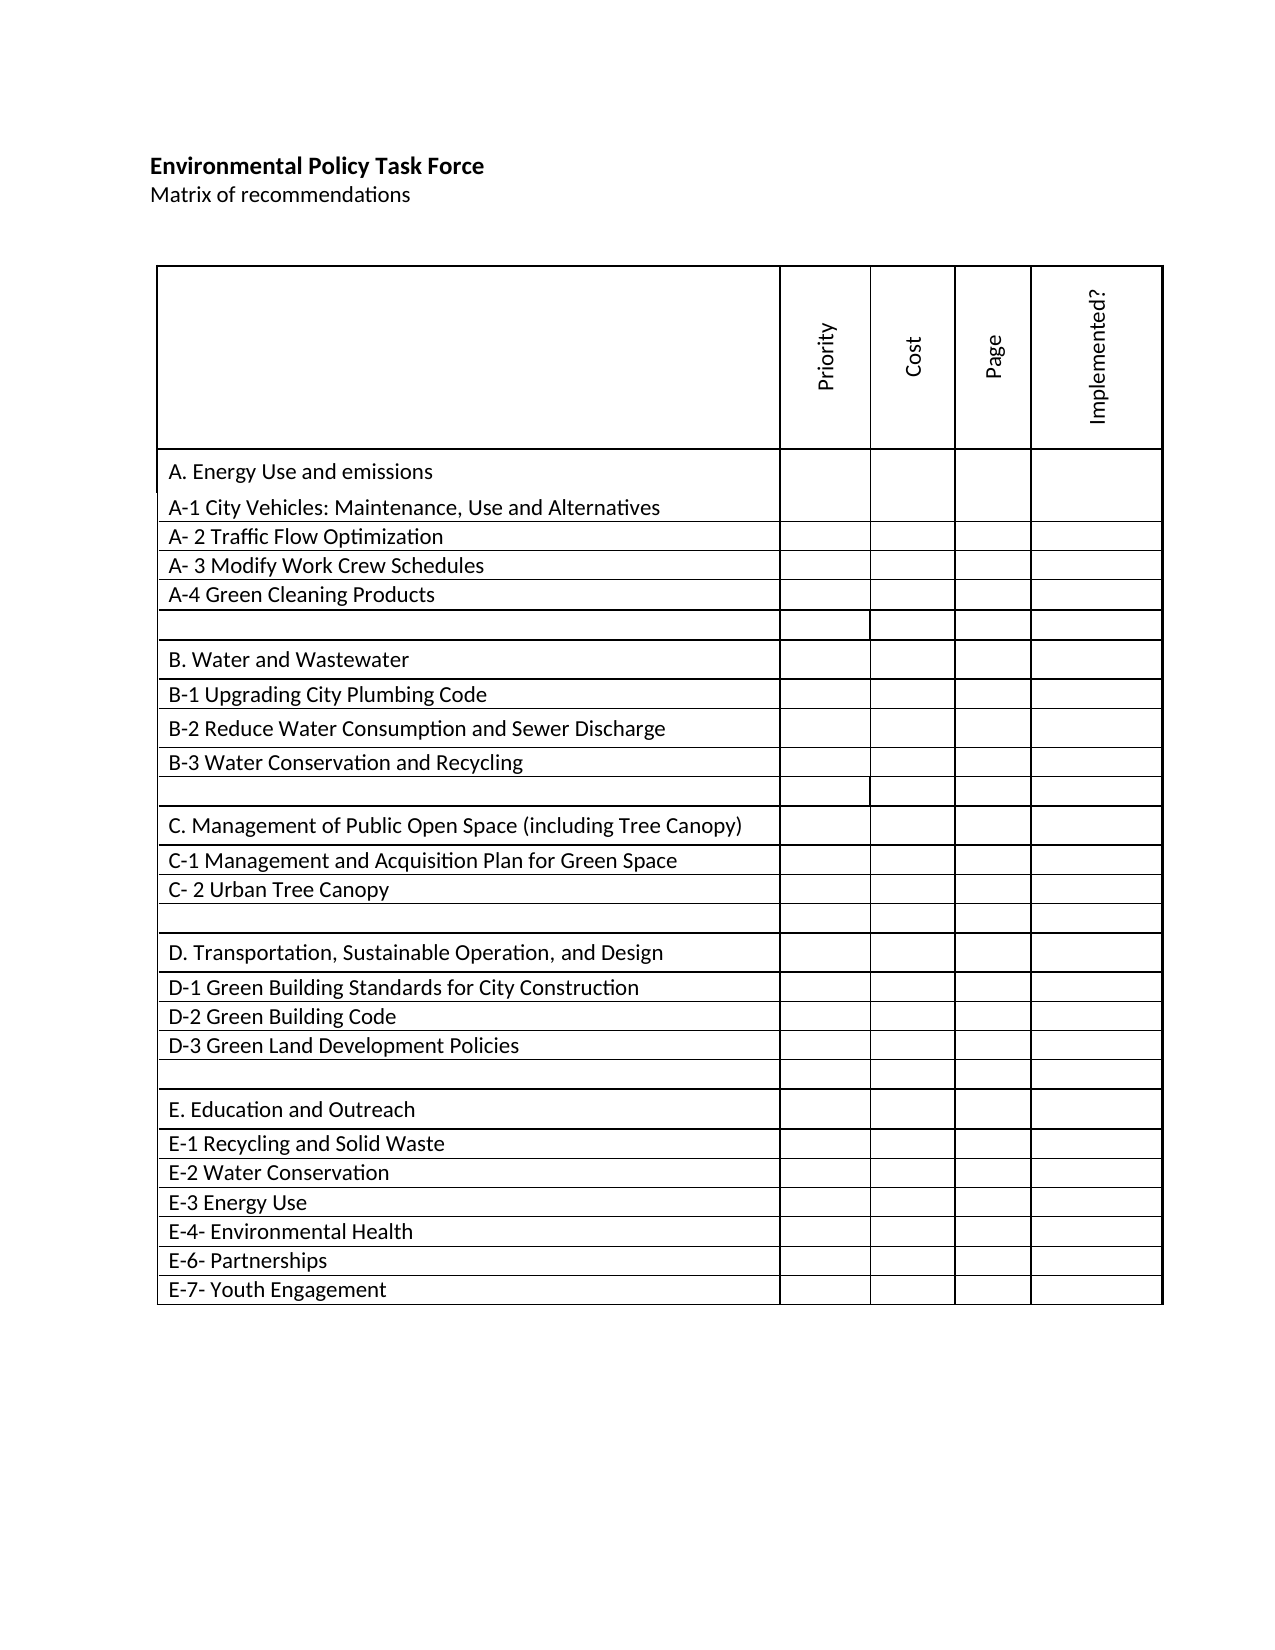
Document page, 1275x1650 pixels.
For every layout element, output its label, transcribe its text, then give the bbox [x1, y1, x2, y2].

table_cell A- 3 Modify Work Crew Schedules [158, 551, 779, 579]
table_cell [871, 1217, 954, 1246]
table_cell E-1 Recycling and Solid Waste [158, 1129, 779, 1157]
table_cell [871, 904, 954, 932]
table_cell [1032, 551, 1161, 579]
table_cell [871, 1031, 954, 1059]
table_cell [871, 551, 954, 579]
table_cell [781, 611, 869, 639]
table_cell [781, 748, 870, 776]
table_cell A. Energy Use and emissions [158, 450, 779, 493]
table_cell [781, 904, 870, 932]
table_cell [871, 580, 954, 609]
table_cell [1032, 973, 1161, 1001]
table_cell E-2 Water Conservation [158, 1159, 779, 1187]
table_cell [1032, 1247, 1161, 1274]
table_cell [871, 1060, 954, 1088]
table_cell [1032, 904, 1161, 932]
table_cell B. Water and Wastewater [158, 640, 779, 678]
table_cell [956, 1276, 1030, 1304]
table_cell B-3 Water Conservation and Recycling [158, 748, 779, 776]
table_cell [781, 1060, 870, 1088]
table_cell [871, 611, 954, 639]
table_cell [158, 1060, 779, 1088]
table_cell [781, 1247, 870, 1274]
table_cell [871, 709, 954, 747]
table_cell [871, 1188, 954, 1216]
table_cell [871, 1159, 954, 1187]
table_cell [781, 493, 870, 521]
table_cell [1032, 807, 1161, 844]
table_cell [1032, 1031, 1161, 1059]
table_header Page [956, 267, 1030, 448]
table_cell [1032, 934, 1161, 971]
table_cell [781, 846, 870, 874]
table_cell D-2 Green Building Code [158, 1002, 779, 1030]
table_cell [871, 807, 954, 844]
table_cell [1032, 1130, 1161, 1157]
table_header Cost [871, 267, 954, 448]
table_cell E-6- Partnerships [158, 1247, 779, 1274]
table_cell [781, 1276, 870, 1304]
table_cell [781, 1130, 870, 1157]
table_cell [1032, 1276, 1161, 1304]
table_cell [956, 709, 1030, 747]
table_cell [781, 641, 870, 678]
table_cell [956, 1217, 1030, 1246]
table_cell [1032, 611, 1161, 639]
text Environmental Policy Task Force [150, 150, 1125, 181]
table_cell [871, 1247, 954, 1274]
table_cell [781, 450, 870, 493]
table_cell [781, 875, 870, 903]
table_cell D-1 Green Building Standards for City Construction [158, 972, 779, 1001]
table_cell [956, 846, 1030, 874]
table_header Implemented? [1032, 267, 1161, 448]
table_cell [956, 807, 1030, 844]
table_cell D-3 Green Land Development Policies [158, 1031, 779, 1059]
table_cell E-7- Youth Engagement [158, 1276, 779, 1304]
table_cell [781, 1159, 870, 1187]
table_cell [781, 680, 870, 708]
table_cell [956, 1247, 1030, 1274]
table_cell [781, 1188, 870, 1216]
table_cell [871, 973, 954, 1001]
table_cell [1032, 1159, 1161, 1187]
table_cell [1032, 1188, 1161, 1216]
table_cell E-3 Energy Use [158, 1188, 779, 1216]
table_cell [871, 522, 954, 550]
table_cell [956, 493, 1030, 521]
table_cell [956, 522, 1030, 550]
table_cell [781, 934, 870, 971]
table_cell A-1 City Vehicles: Maintenance, Use and Alternatives [158, 493, 779, 521]
table_cell [956, 551, 1030, 579]
text Matrix of recommendations [150, 181, 1125, 208]
table_cell [956, 1002, 1030, 1030]
table_cell [781, 777, 869, 805]
table_cell [1032, 580, 1161, 609]
table_cell [956, 875, 1030, 903]
table_cell [781, 580, 870, 609]
table_cell C-1 Management and Acquisition Plan for Green Space [158, 845, 779, 874]
table_cell [158, 904, 779, 932]
table_cell [956, 1031, 1030, 1059]
table_cell [871, 1276, 954, 1304]
table_cell [1032, 1217, 1161, 1246]
table_cell [1032, 875, 1161, 903]
table_cell C- 2 Urban Tree Canopy [158, 875, 779, 903]
table_cell [1032, 709, 1161, 747]
table_cell [956, 1130, 1030, 1157]
table_cell [956, 1090, 1030, 1127]
table_cell E-4- Environmental Health [158, 1217, 779, 1246]
table_cell [1032, 1002, 1161, 1030]
table_cell [781, 522, 870, 550]
table_cell [1032, 748, 1161, 776]
table_cell [956, 611, 1030, 639]
table_cell [1032, 777, 1161, 805]
table_cell [158, 777, 779, 805]
table_cell [781, 551, 870, 579]
table_cell [956, 748, 1030, 776]
table_cell E. Education and Outreach [158, 1089, 779, 1127]
table_cell [956, 1060, 1030, 1088]
table_cell B-1 Upgrading City Plumbing Code [158, 679, 779, 708]
table_cell [1032, 450, 1161, 493]
table_cell [781, 709, 870, 747]
table_cell [956, 580, 1030, 609]
table_cell [956, 973, 1030, 1001]
table_cell [871, 875, 954, 903]
table_cell [781, 807, 870, 844]
table_header Priority [781, 267, 870, 448]
table_cell [1032, 1090, 1161, 1127]
table_cell [956, 1159, 1030, 1187]
table_cell A- 2 Traffic Flow Optimization [158, 522, 779, 550]
table_cell [1032, 1060, 1161, 1088]
table_cell [871, 1090, 954, 1127]
table_cell [956, 1188, 1030, 1216]
table_cell [956, 680, 1030, 708]
table_cell [871, 934, 954, 971]
table_cell [1032, 680, 1161, 708]
table_cell [1032, 522, 1161, 550]
table_cell [956, 777, 1030, 805]
table_cell [871, 1130, 954, 1157]
table_cell C. Management of Public Open Space (including Tree Canopy) [158, 806, 779, 844]
table_cell [871, 1002, 954, 1030]
table_cell [956, 641, 1030, 678]
table_cell [158, 610, 779, 639]
table_cell [781, 973, 870, 1001]
table_cell [871, 846, 954, 874]
table_cell A-4 Green Cleaning Products [158, 580, 779, 609]
table_cell [956, 934, 1030, 971]
table_cell [956, 450, 1030, 493]
table_cell [871, 493, 954, 521]
table_cell [871, 777, 954, 805]
table_cell D. Transportation, Sustainable Operation, and Design [158, 933, 779, 971]
table_cell [871, 641, 954, 678]
table_cell [781, 1031, 870, 1059]
table_cell [871, 748, 954, 776]
table_header [158, 267, 779, 448]
table_cell [871, 680, 954, 708]
table_cell [1032, 846, 1161, 874]
table_cell [1032, 641, 1161, 678]
table_cell [781, 1217, 870, 1246]
table_cell [871, 450, 954, 493]
table_cell B-2 Reduce Water Consumption and Sewer Discharge [158, 709, 779, 747]
table_cell [956, 904, 1030, 932]
table_cell [781, 1090, 870, 1127]
table_cell [781, 1002, 870, 1030]
table_cell [1032, 493, 1161, 521]
